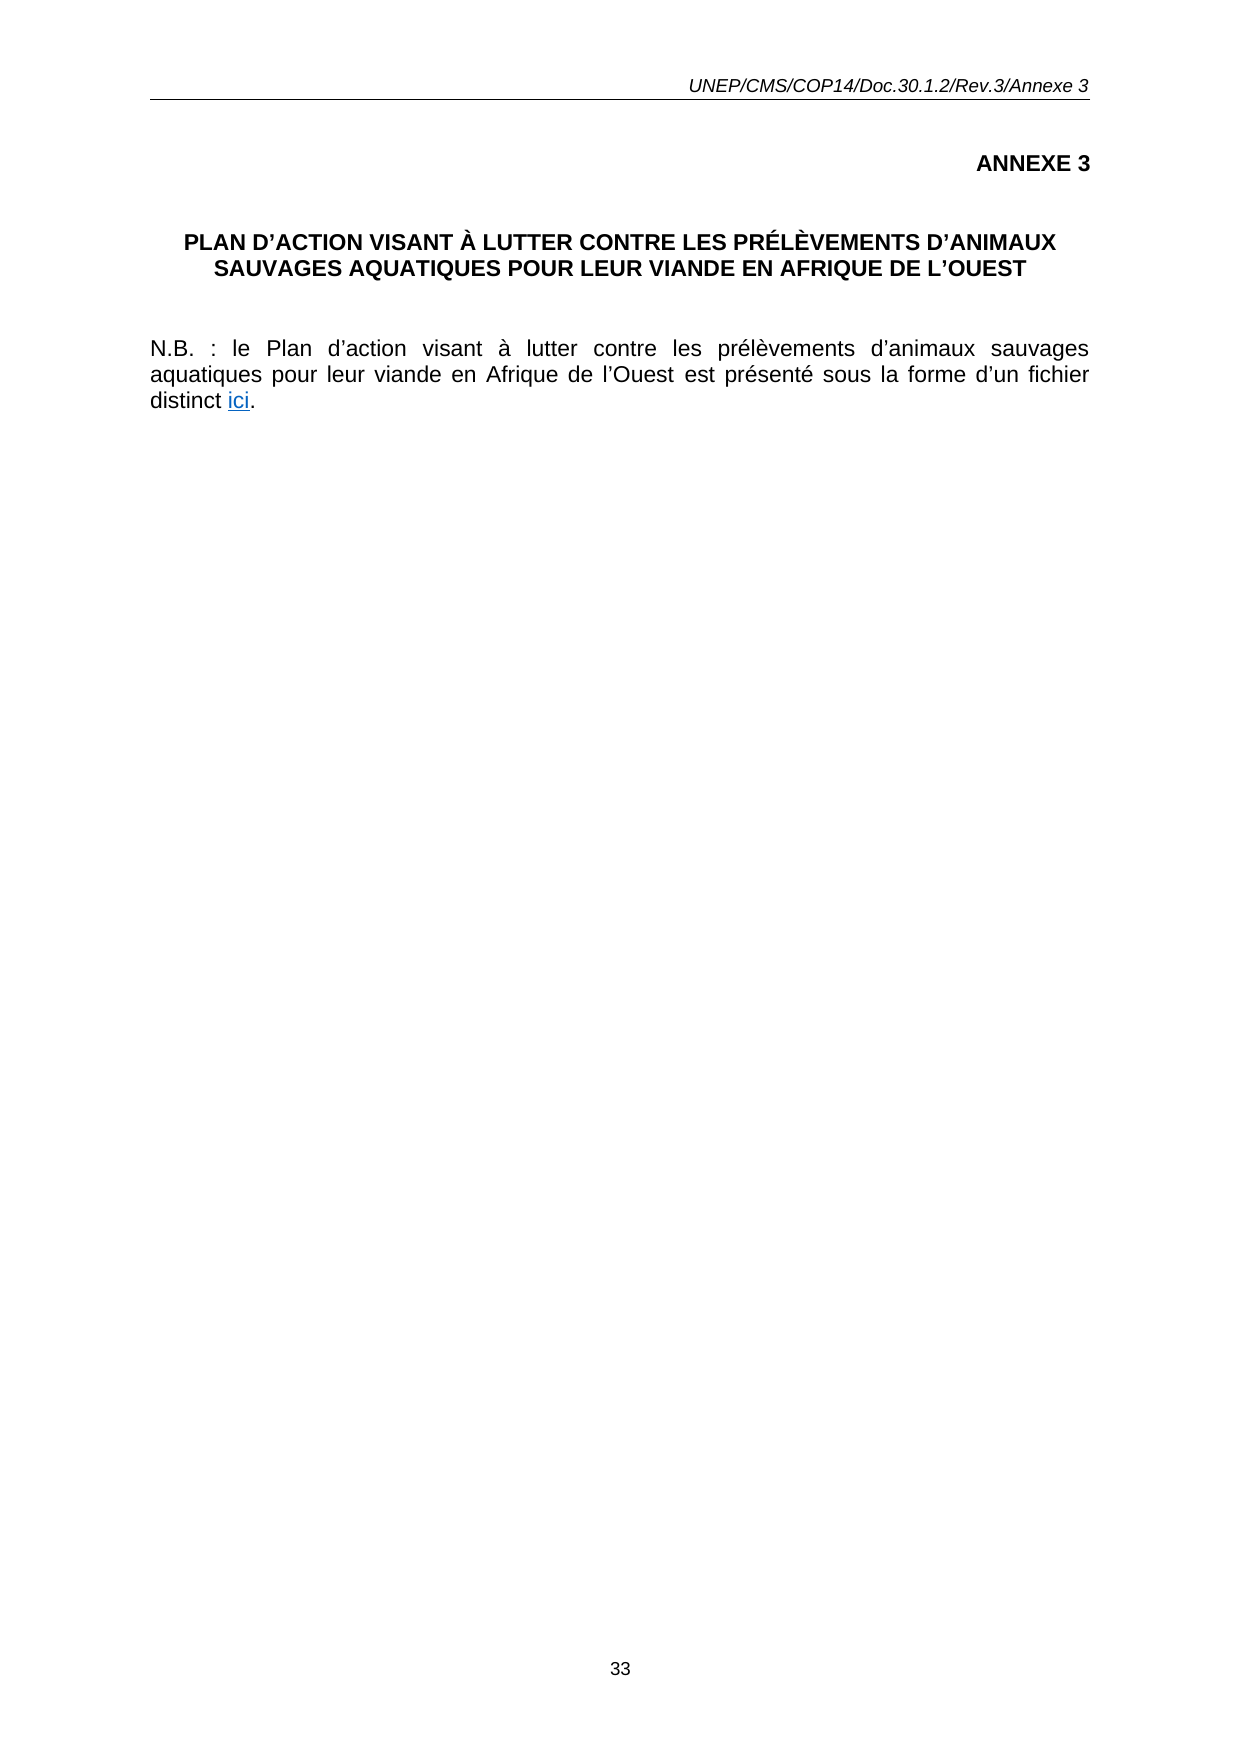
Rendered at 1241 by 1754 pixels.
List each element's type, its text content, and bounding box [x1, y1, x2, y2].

text Annexe 3 [150, 150, 1090, 176]
text N.B. : le Plan d’action visant à lutter contre les prélèvements d’animaux sauvages aquatiques pour leur viande en Afrique de l’Ouest est présenté sous la forme d’un fichier distinct ici. [150, 334, 1090, 413]
text PLAN D’ACTION VISANT À LUTTER CONTRE LES PRÉLÈVEMENTS D’ANIMAUX SAUVAGES AQUATIQUES POUR LEUR VIANDE EN AFRIQUE DE L’OUEST [150, 229, 1090, 282]
